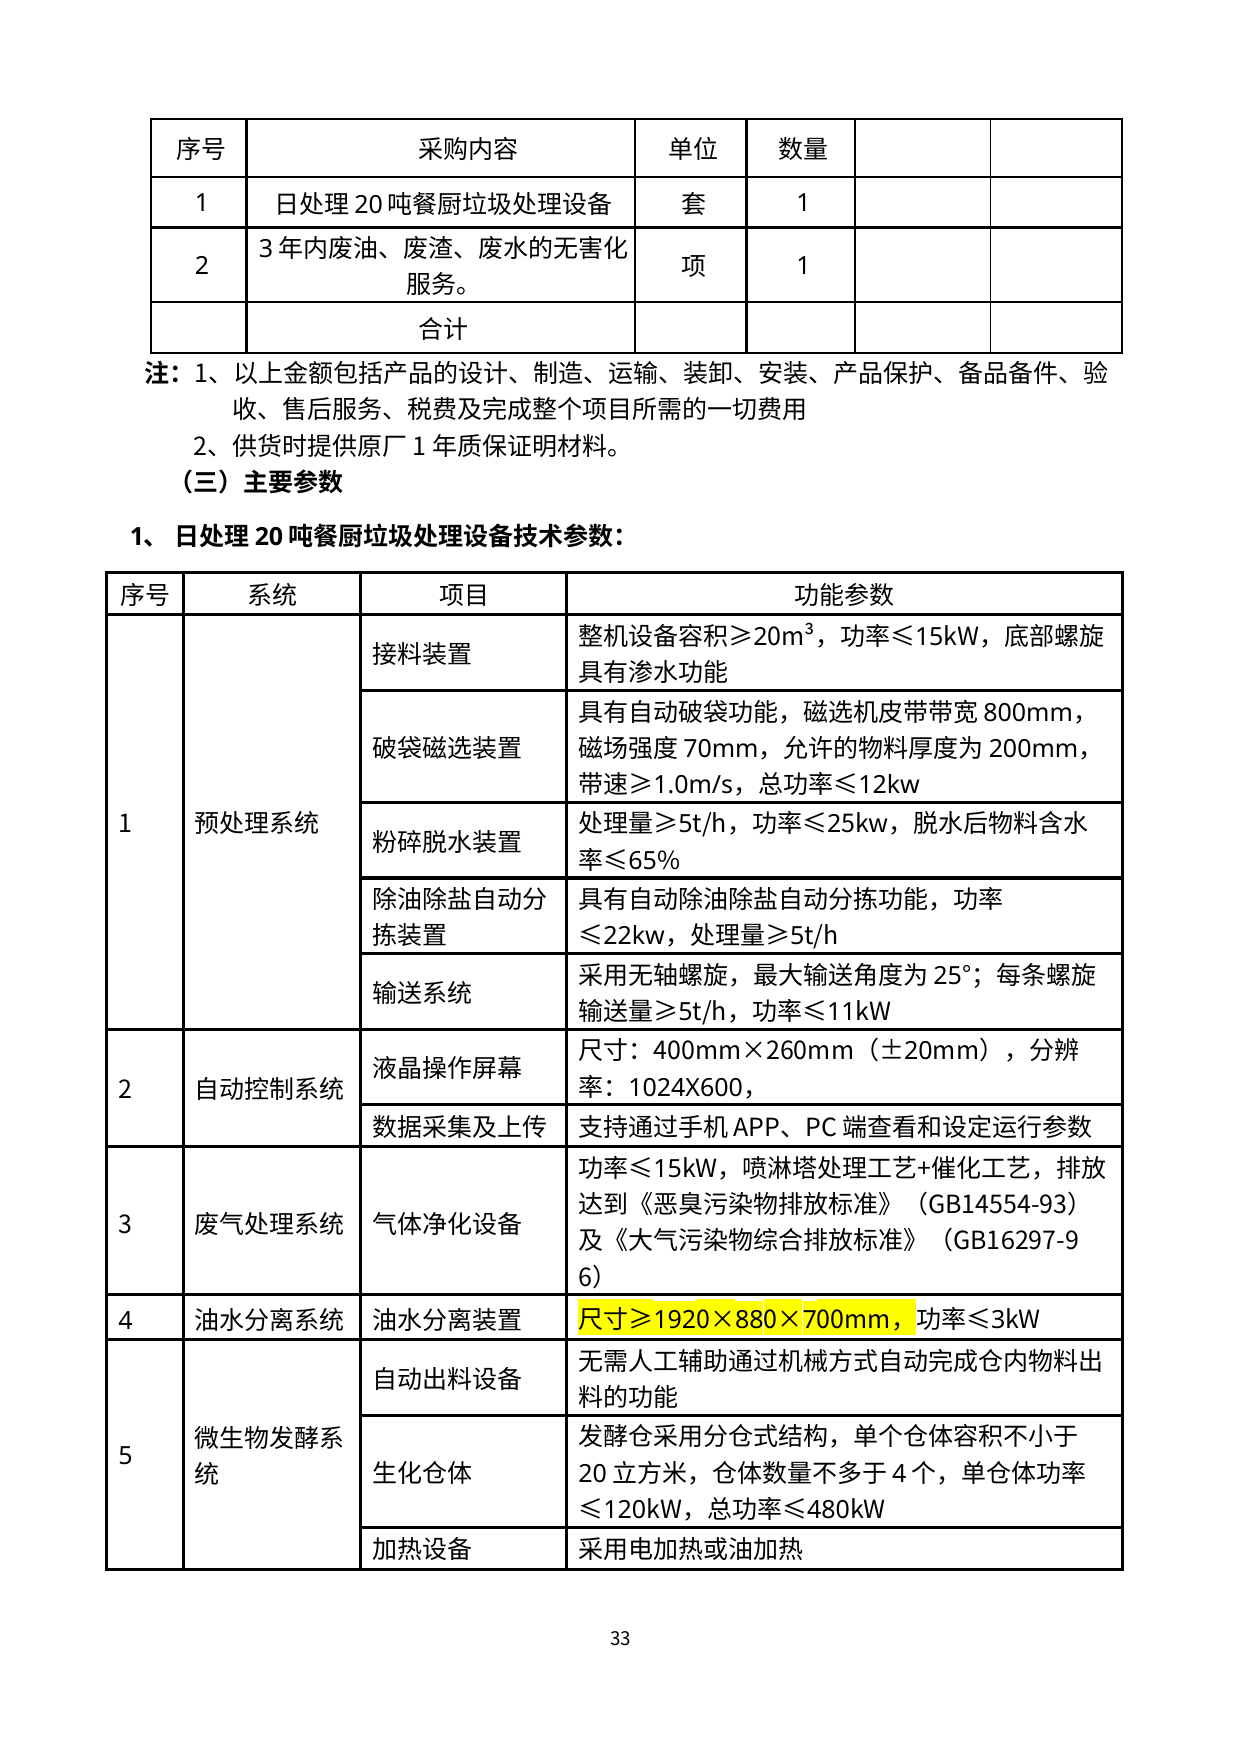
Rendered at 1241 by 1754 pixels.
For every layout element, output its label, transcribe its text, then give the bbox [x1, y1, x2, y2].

table_cell [991, 303, 1121, 352]
table_cell 数据采集及上传 [362, 1106, 565, 1145]
table_cell [856, 178, 990, 226]
table_cell [748, 303, 854, 352]
table_cell 液晶操作屏幕 [362, 1031, 565, 1103]
table_cell 输送系统 [362, 955, 565, 1028]
table_cell 合计 [248, 303, 634, 352]
table_cell 尺寸≥1920×880×700mm，功率≤3kW [568, 1296, 1121, 1338]
table_cell 1 [108, 616, 182, 1028]
table_cell 处理量≥5t/h，功率≤25kw，脱水后物料含水率≤65% [568, 804, 1121, 876]
table_cell 整机设备容积≥20m³，功率≤15kW，底部螺旋具有渗水功能 [568, 616, 1121, 689]
table_cell [991, 229, 1121, 301]
table_cell 预处理系统 [185, 616, 359, 1028]
text （三）主要参数 [118, 462, 1128, 499]
text 注：1、以上金额包括产品的设计、制造、运输、装卸、安装、产品保护、备品备件、验收、售后服务、税费及完成整个项目所需的一切费用 [144, 354, 1128, 426]
table_cell 微生物发酵系统 [185, 1341, 359, 1568]
table_cell [991, 178, 1121, 226]
table_cell 4 [108, 1296, 182, 1338]
table_cell 自动出料设备 [362, 1341, 565, 1414]
table_cell 1 [748, 229, 854, 301]
table_cell 生化仓体 [362, 1417, 565, 1526]
table_cell 具有自动除油除盐自动分拣功能，功率≤22kw，处理量≥5t/h [568, 880, 1121, 952]
table_header 系统 [185, 574, 359, 613]
table_cell 5 [108, 1341, 182, 1568]
table_cell 油水分离系统 [185, 1296, 359, 1338]
table_cell 项 [636, 229, 745, 301]
table_cell 加热设备 [362, 1529, 565, 1568]
table_cell 3 [108, 1148, 182, 1293]
table_header [991, 120, 1121, 176]
table_cell 油水分离装置 [362, 1296, 565, 1338]
table_cell 发酵仓采用分仓式结构，单个仓体容积不小于20立方米，仓体数量不多于4个，单仓体功率≤120kW，总功率≤480kW [568, 1417, 1121, 1526]
table_cell 无需人工辅助通过机械方式自动完成仓内物料出料的功能 [568, 1341, 1121, 1414]
table_cell 3年内废油、废渣、废水的无害化服务。 [248, 229, 634, 301]
table_cell 除油除盐自动分拣装置 [362, 880, 565, 952]
table_header 功能参数 [568, 574, 1121, 613]
table_cell 套 [636, 178, 745, 226]
table_cell 废气处理系统 [185, 1148, 359, 1293]
table_cell 接料装置 [362, 616, 565, 689]
table_header 项目 [362, 574, 565, 613]
table_cell 粉碎脱水装置 [362, 804, 565, 876]
table_cell [856, 303, 990, 352]
table_cell 气体净化设备 [362, 1148, 565, 1293]
table_cell 尺寸：400mm×260mm（±20mm），分辨率：1024X600， [568, 1031, 1121, 1103]
table_cell 1 [152, 178, 245, 226]
table_header 单位 [636, 120, 745, 176]
table_cell 功率≤15kW，喷淋塔处理工艺+催化工艺，排放达到《恶臭污染物排放标准》（GB14554-93）及《大气污染物综合排放标准》（GB16297-96） [568, 1148, 1121, 1293]
table_cell 2 [108, 1031, 182, 1145]
table_cell [856, 229, 990, 301]
table_header 采购内容 [248, 120, 634, 176]
text 2、供货时提供原厂 1 年质保证明材料。 [118, 426, 1128, 462]
table_header 数量 [748, 120, 854, 176]
table_cell 具有自动破袋功能，磁选机皮带带宽800mm，磁场强度70mm，允许的物料厚度为200mm，带速≥1.0m/s，总功率≤12kw [568, 692, 1121, 801]
table_cell [636, 303, 745, 352]
table_cell 2 [152, 229, 245, 301]
text 1、 日处理20吨餐厨垃圾处理设备技术参数： [118, 517, 1128, 553]
table_cell 破袋磁选装置 [362, 692, 565, 801]
table_header 序号 [152, 120, 245, 176]
table_cell 采用无轴螺旋，最大输送角度为25°；每条螺旋输送量≥5t/h，功率≤11kW [568, 955, 1121, 1028]
table_cell 1 [748, 178, 854, 226]
table_cell 支持通过手机APP、PC端查看和设定运行参数 [568, 1106, 1121, 1145]
table_cell [152, 303, 245, 352]
table_cell 自动控制系统 [185, 1031, 359, 1145]
table_header 序号 [108, 574, 182, 613]
table_cell 采用电加热或油加热 [568, 1529, 1121, 1568]
table_header [856, 120, 990, 176]
table_cell 日处理20吨餐厨垃圾处理设备 [248, 178, 634, 226]
